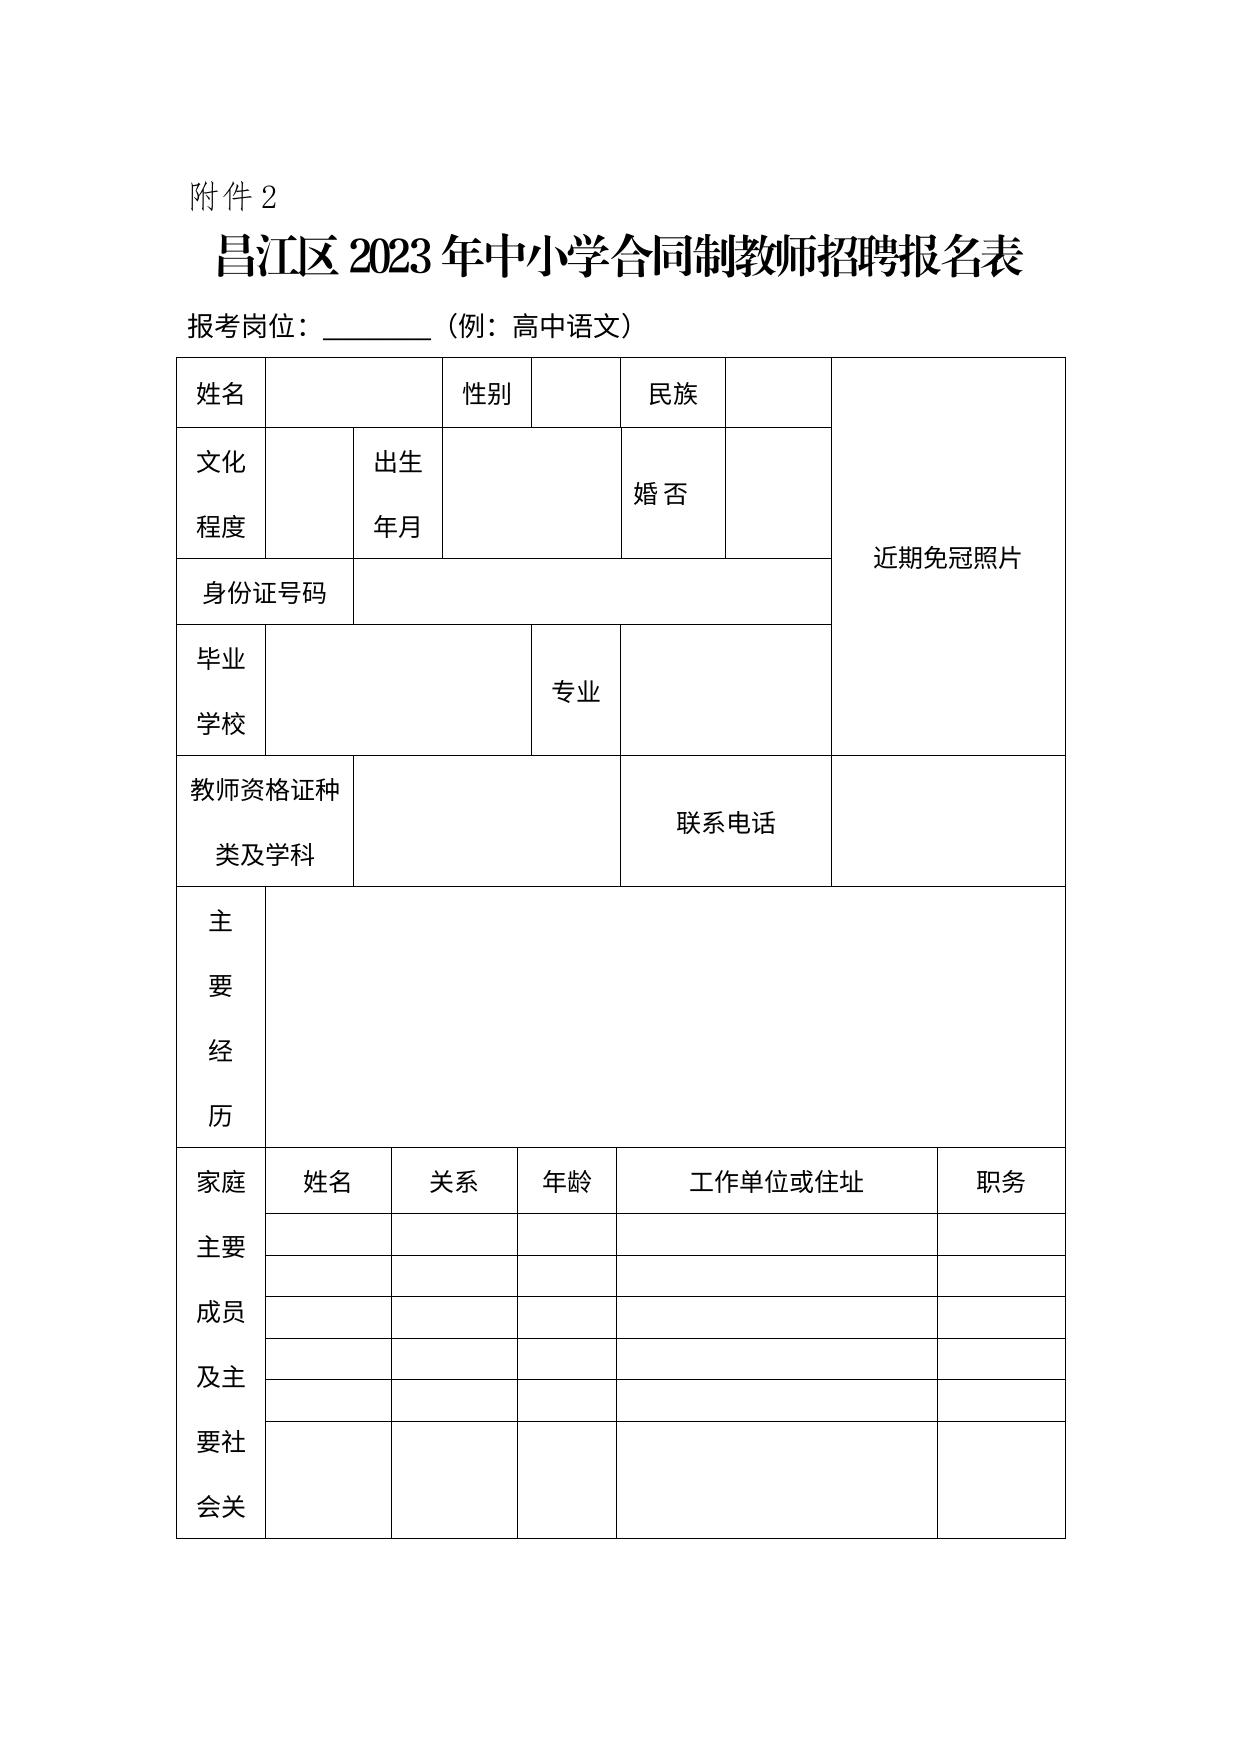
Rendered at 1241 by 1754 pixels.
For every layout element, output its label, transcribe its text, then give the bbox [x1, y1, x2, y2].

table_cell [266, 1214, 391, 1255]
table_cell 专业 [532, 625, 620, 755]
text 昌江区2023年中小学合同制教师招聘报名表 [187, 227, 1053, 292]
table_cell [354, 559, 831, 624]
table_cell [938, 1339, 1065, 1379]
table_cell 职务 [938, 1148, 1065, 1213]
table_cell [266, 1256, 391, 1296]
table_header 性别 [443, 358, 531, 427]
table_cell 主 要 经 历 [177, 887, 265, 1147]
table_cell [617, 1380, 937, 1421]
table_cell [617, 1297, 937, 1338]
table_header 近期免冠照片 [832, 358, 1065, 755]
table_cell 教师资格证种类及学科 [177, 756, 353, 886]
table_cell [938, 1214, 1065, 1255]
table_cell [518, 1297, 616, 1338]
table_header 姓名 [177, 358, 265, 427]
table_cell [518, 1339, 616, 1379]
table_cell 联系电话 [621, 756, 831, 886]
table_cell [354, 756, 620, 886]
table_cell 文化程度 [177, 428, 265, 558]
table_cell 毕业学校 [177, 625, 265, 755]
table_cell [832, 756, 1065, 886]
table_cell [617, 1422, 937, 1538]
table_cell 婚 否 [622, 428, 725, 558]
table_cell [617, 1256, 937, 1296]
table_cell [518, 1214, 616, 1255]
table_cell [726, 428, 831, 558]
table_cell [617, 1214, 937, 1255]
table_header [532, 358, 620, 427]
table_header 民族 [621, 358, 725, 427]
table_cell 身份证号码 [177, 559, 353, 624]
table_cell [518, 1422, 616, 1538]
table_cell [392, 1339, 517, 1379]
table_cell [617, 1339, 937, 1379]
table_cell 年龄 [518, 1148, 616, 1213]
table_cell [518, 1256, 616, 1296]
table_cell [518, 1380, 616, 1421]
table_cell [266, 887, 1065, 1147]
table_cell 姓名 [266, 1148, 391, 1213]
table_cell [938, 1256, 1065, 1296]
table_cell [266, 1297, 391, 1338]
table_cell 出生年月 [354, 428, 442, 558]
table_cell 家庭主要成员及主要社会关系 [177, 1148, 265, 1538]
table_header [726, 358, 831, 427]
table_cell [266, 1422, 391, 1538]
table_cell [392, 1256, 517, 1296]
table_cell 关系 [392, 1148, 517, 1213]
table_cell [392, 1297, 517, 1338]
table_cell [266, 625, 531, 755]
table_cell [266, 428, 353, 558]
table_cell [938, 1380, 1065, 1421]
table_cell 工作单位或住址 [617, 1148, 937, 1213]
text 报考岗位：_________（例：高中语文） [187, 292, 1053, 357]
table_cell [392, 1214, 517, 1255]
table_header [266, 358, 442, 427]
table_cell [938, 1422, 1065, 1538]
text 附件2 [187, 162, 1053, 227]
table_cell [443, 428, 621, 558]
table_cell [266, 1380, 391, 1421]
table_cell [392, 1422, 517, 1538]
table_cell [266, 1339, 391, 1379]
table_cell [938, 1297, 1065, 1338]
table_cell [392, 1380, 517, 1421]
table_cell [621, 625, 831, 755]
